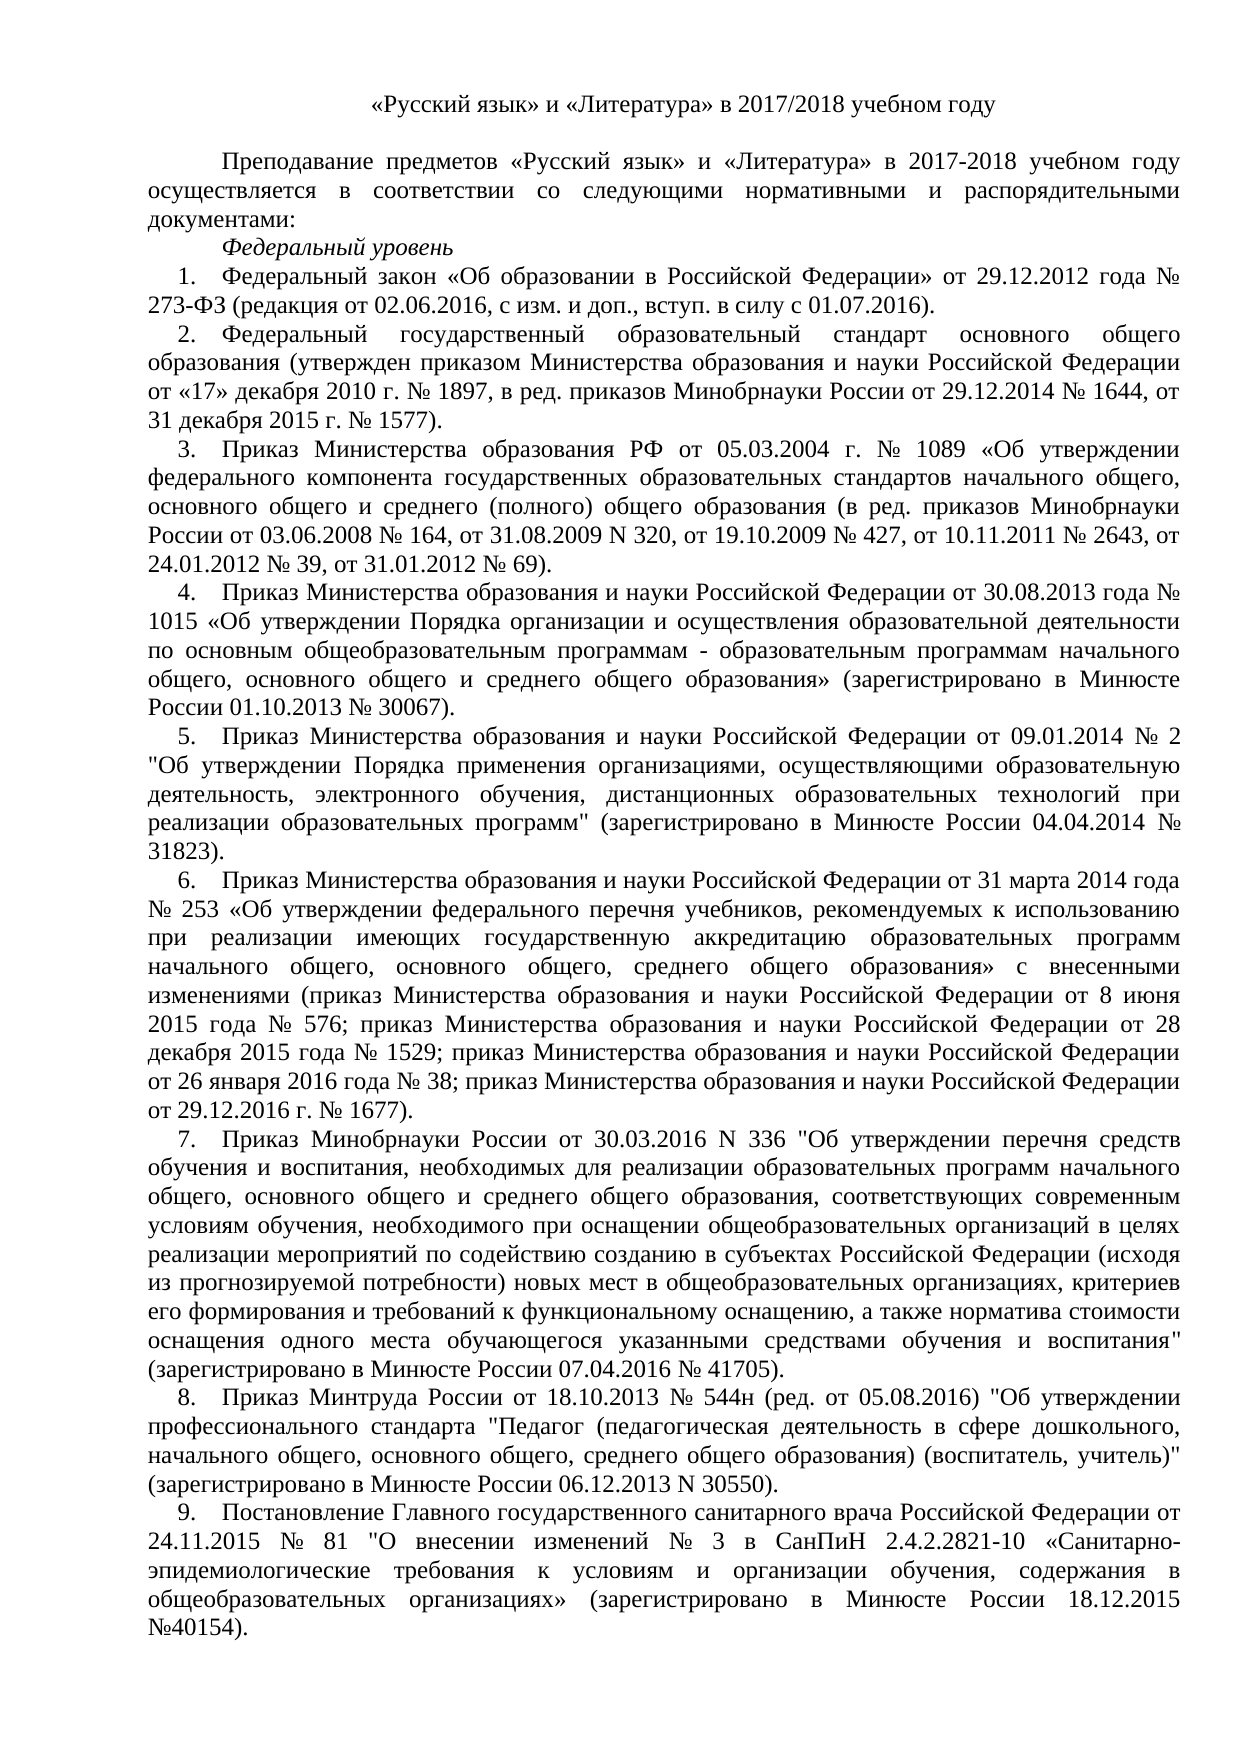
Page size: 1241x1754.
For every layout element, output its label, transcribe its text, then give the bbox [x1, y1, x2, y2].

text Преподавание предметов «Русский язык» и «Литература» в 2017-2018 учебном году осуществляется в соответствии со следующими нормативными и распорядительными документами: [148, 146, 1181, 232]
text Федеральный уровень [148, 232, 1181, 261]
list Приказ Минтруда России от 18.10.2013 № 544н (ред. от 05.08.2016) "Об утверждении профессионального стандарта "Педагог (педагогическая деятельность в сфере дошкольного, начального общего, основного общего, среднего общего образования) (воспитатель, учитель)" (зарегистрировано в Минюсте России 06.12.2013 N 30550). [148, 1382, 1181, 1497]
title Приказ Министерства образования РФ от 05.03.2004 г. № 1089 «Об утверждении федерального компонента государственных образовательных стандартов начального общего, основного общего и среднего (полного) общего образования (в ред. приказов Минобрнауки России от 03.06.2008 № 164, от 31.08.2009 N 320, от 19.10.2009 № 427, от 10.11.2011 № 2643, от 24.01.2012 № 39, от 31.01.2012 № 69). [148, 434, 1181, 577]
list Приказ Министерства образования и науки Российской Федерации от 09.01.2014 № 2 "Об утверждении Порядка применения организациями, осуществляющими образовательную деятельность, электронного обучения, дистанционных образовательных технологий при реализации образовательных программ" (зарегистрировано в Минюсте России 04.04.2014 № 31823). [148, 721, 1181, 865]
list Приказ Минобрнауки России от 30.03.2016 N 336 "Об утверждении перечня средств обучения и воспитания, необходимых для реализации образовательных программ начального общего, основного общего и среднего общего образования, соответствующих современным условиям обучения, необходимого при оснащении общеобразовательных организаций в целях реализации мероприятий по содействию созданию в субъектах Российской Федерации (исходя из прогнозируемой потребности) новых мест в общеобразовательных организациях, критериев его формирования и требований к функциональному оснащению, а также норматива стоимости оснащения одного места обучающегося указанными средствами обучения и воспитания" (зарегистрировано в Минюсте России 07.04.2016 № 41705). [148, 1124, 1181, 1382]
list Постановление Главного государственного санитарного врача Российской Федерации от 24.11.2015 № 81 "О внесении изменений № 3 в СанПиН 2.4.2.2821-10 «Санитарно-эпидемиологические требования к условиям и организации обучения, содержания в общеобразовательных организациях» (зарегистрировано в Минюсте России 18.12.2015 №40154). [148, 1497, 1181, 1641]
title Федеральный государственный образовательный стандарт основного общего образования (утвержден приказом Министерства образования и науки Российской Федерации от «17» декабря 2010 г. № 1897, в ред. приказов Минобрнауки России от 29.12.2014 № 1644, от 31 декабря 2015 г. № 1577). [148, 319, 1181, 434]
title Приказ Министерства образования и науки Российской Федерации от 30.08.2013 года № 1015 «Об утверждении Порядка организации и осуществления образовательной деятельности по основным общеобразовательным программам - образовательным программам начального общего, основного общего и среднего общего образования» (зарегистрировано в Минюсте России 01.10.2013 № 30067). [148, 577, 1181, 721]
text «Русский язык» и «Литература» в 2017/2018 учебном году [148, 89, 1181, 117]
title Федеральный закон «Об образовании в Российской Федерации» от 29.12.2012 года № 273-ФЗ (редакция от 02.06.2016, с изм. и доп., вступ. в силу с 01.07.2016). [148, 261, 1181, 319]
list Приказ Министерства образования и науки Российской Федерации от 31 марта 2014 года № 253 «Об утверждении федерального перечня учебников, рекомендуемых к использованию при реализации имеющих государственную аккредитацию образовательных программ начального общего, основного общего, среднего общего образования» с внесенными изменениями (приказ Министерства образования и науки Российской Федерации от 8 июня 2015 года № 576; приказ Министерства образования и науки Российской Федерации от 28 декабря 2015 года № 1529; приказ Министерства образования и науки Российской Федерации от 26 января 2016 года № 38; приказ Министерства образования и науки Российской Федерации от 29.12.2016 г. № 1677). [148, 865, 1181, 1124]
